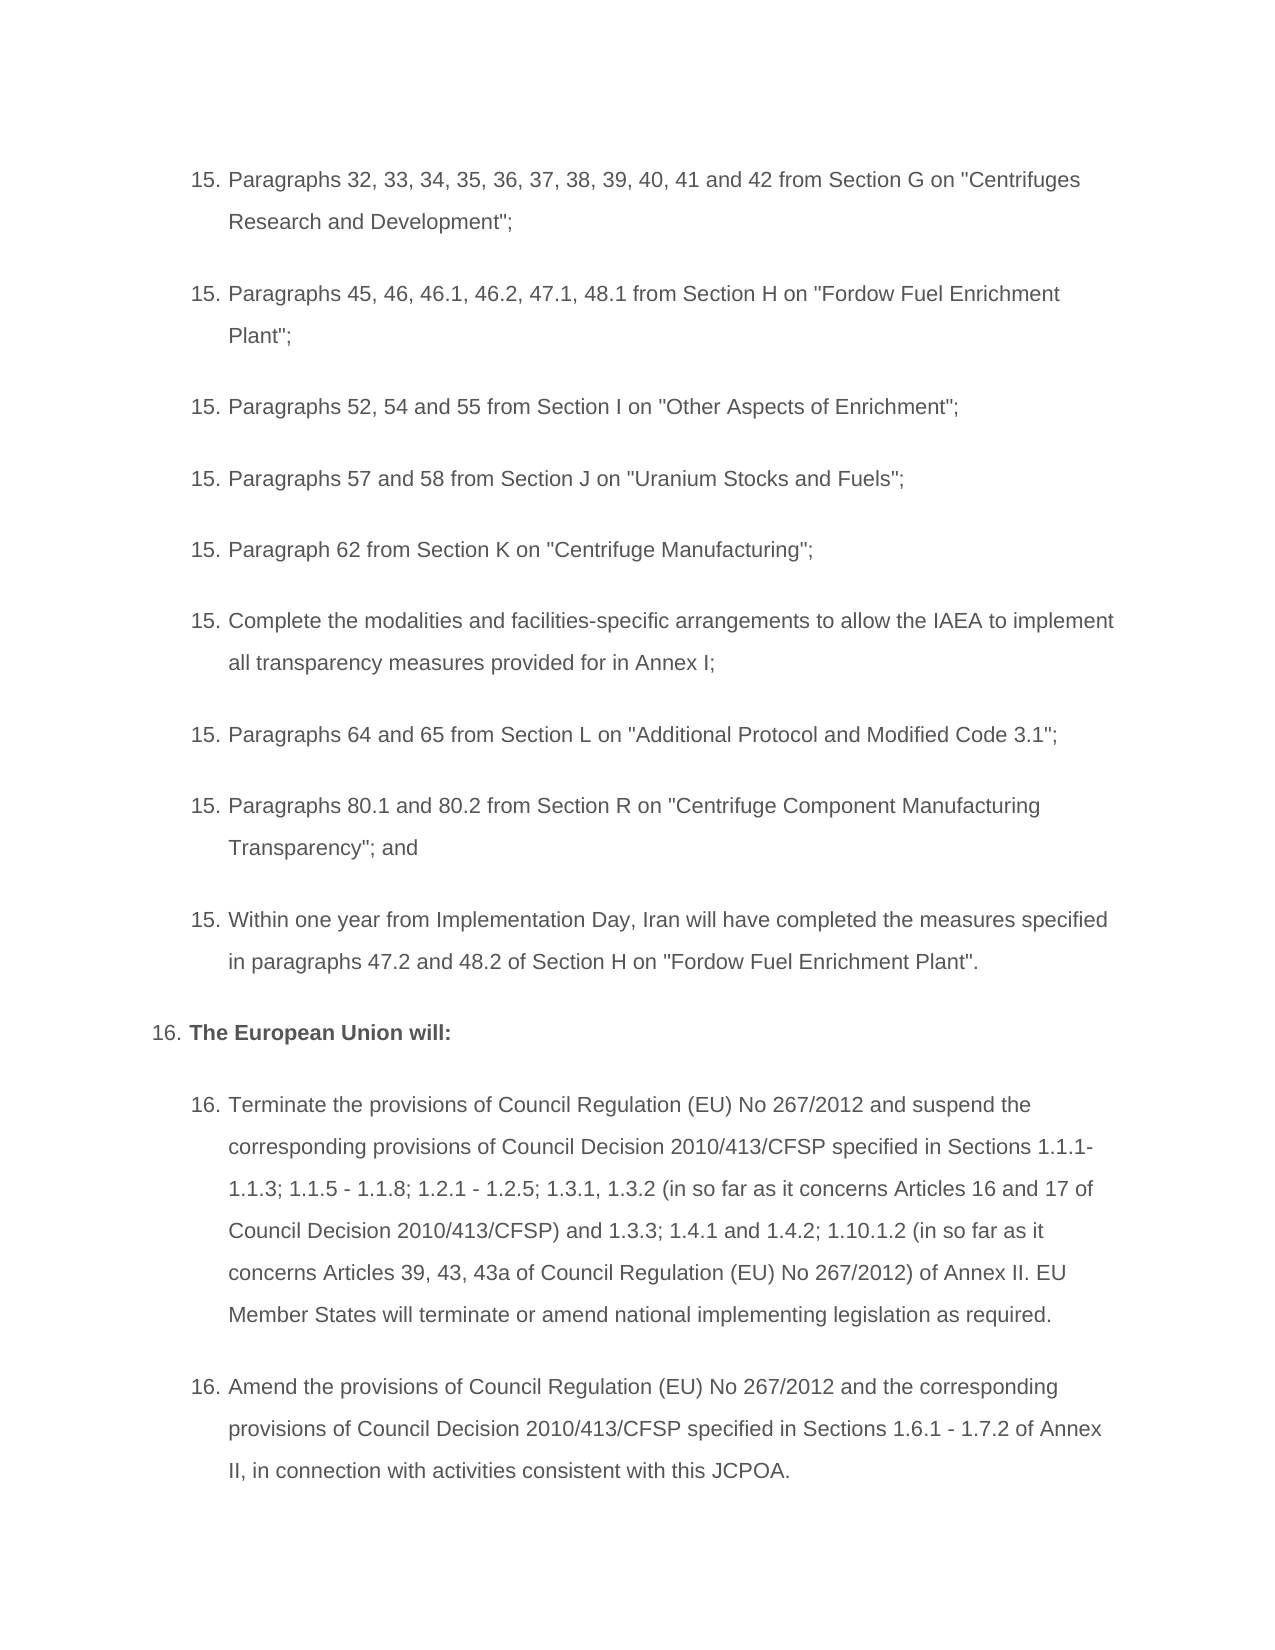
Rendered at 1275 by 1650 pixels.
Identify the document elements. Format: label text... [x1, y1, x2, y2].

list Within one year from Implementation Day, Iran will have completed the measures specified in paragraphs 47.2 and 48.2 of Section H on "Fordow Fuel Enrichment Plant". [191, 889, 1125, 974]
list Paragraphs 64 and 65 from Section L on "Additional Protocol and Modified Code 3.1"; [191, 705, 1125, 747]
list Paragraphs 45, 46, 46.1, 46.2, 47.1, 48.1 from Section H on "Fordow Fuel Enrichment Plant"; [191, 263, 1125, 348]
list Complete the modalities and facilities-specific arrangements to allow the IAEA to implement all transparency measures provided for in Annex I; [191, 591, 1125, 676]
list Paragraph 62 from Section K on "Centrifuge Manufacturing"; [191, 520, 1125, 562]
list Paragraphs 80.1 and 80.2 from Section R on "Centrifuge Component Manufacturing Transparency"; and [191, 776, 1125, 860]
list Paragraphs 52, 54 and 55 from Section I on "Other Aspects of Enrichment"; [191, 377, 1125, 419]
list Amend the provisions of Council Regulation (EU) No 267/2012 and the corresponding provisions of Council Decision 2010/413/CFSP specified in Sections 1.6.1 - 1.7.2 of Annex II, in connection with activities consistent with this JCPOA. [191, 1357, 1125, 1483]
list Paragraphs 32, 33, 34, 35, 36, 37, 38, 39, 40, 41 and 42 from Section G on "Centrifuges Research and Development"; [191, 150, 1125, 234]
list The European Union will: [152, 1003, 1125, 1045]
list Terminate the provisions of Council Regulation (EU) No 267/2012 and suspend the corresponding provisions of Council Decision 2010/413/CFSP specified in Sections 1.1.1- 1.1.3; 1.1.5 - 1.1.8; 1.2.1 - 1.2.5; 1.3.1, 1.3.2 (in so far as it concerns Articles 16 and 17 of Council Decision 2010/413/CFSP) and 1.3.3; 1.4.1 and 1.4.2; 1.10.1.2 (in so far as it concerns Articles 39, 43, 43a of Council Regulation (EU) No 267/2012) of Annex II. EU Member States will terminate or amend national implementing legislation as required. [191, 1074, 1125, 1328]
list Paragraphs 57 and 58 from Section J on "Uranium Stocks and Fuels"; [191, 448, 1125, 491]
